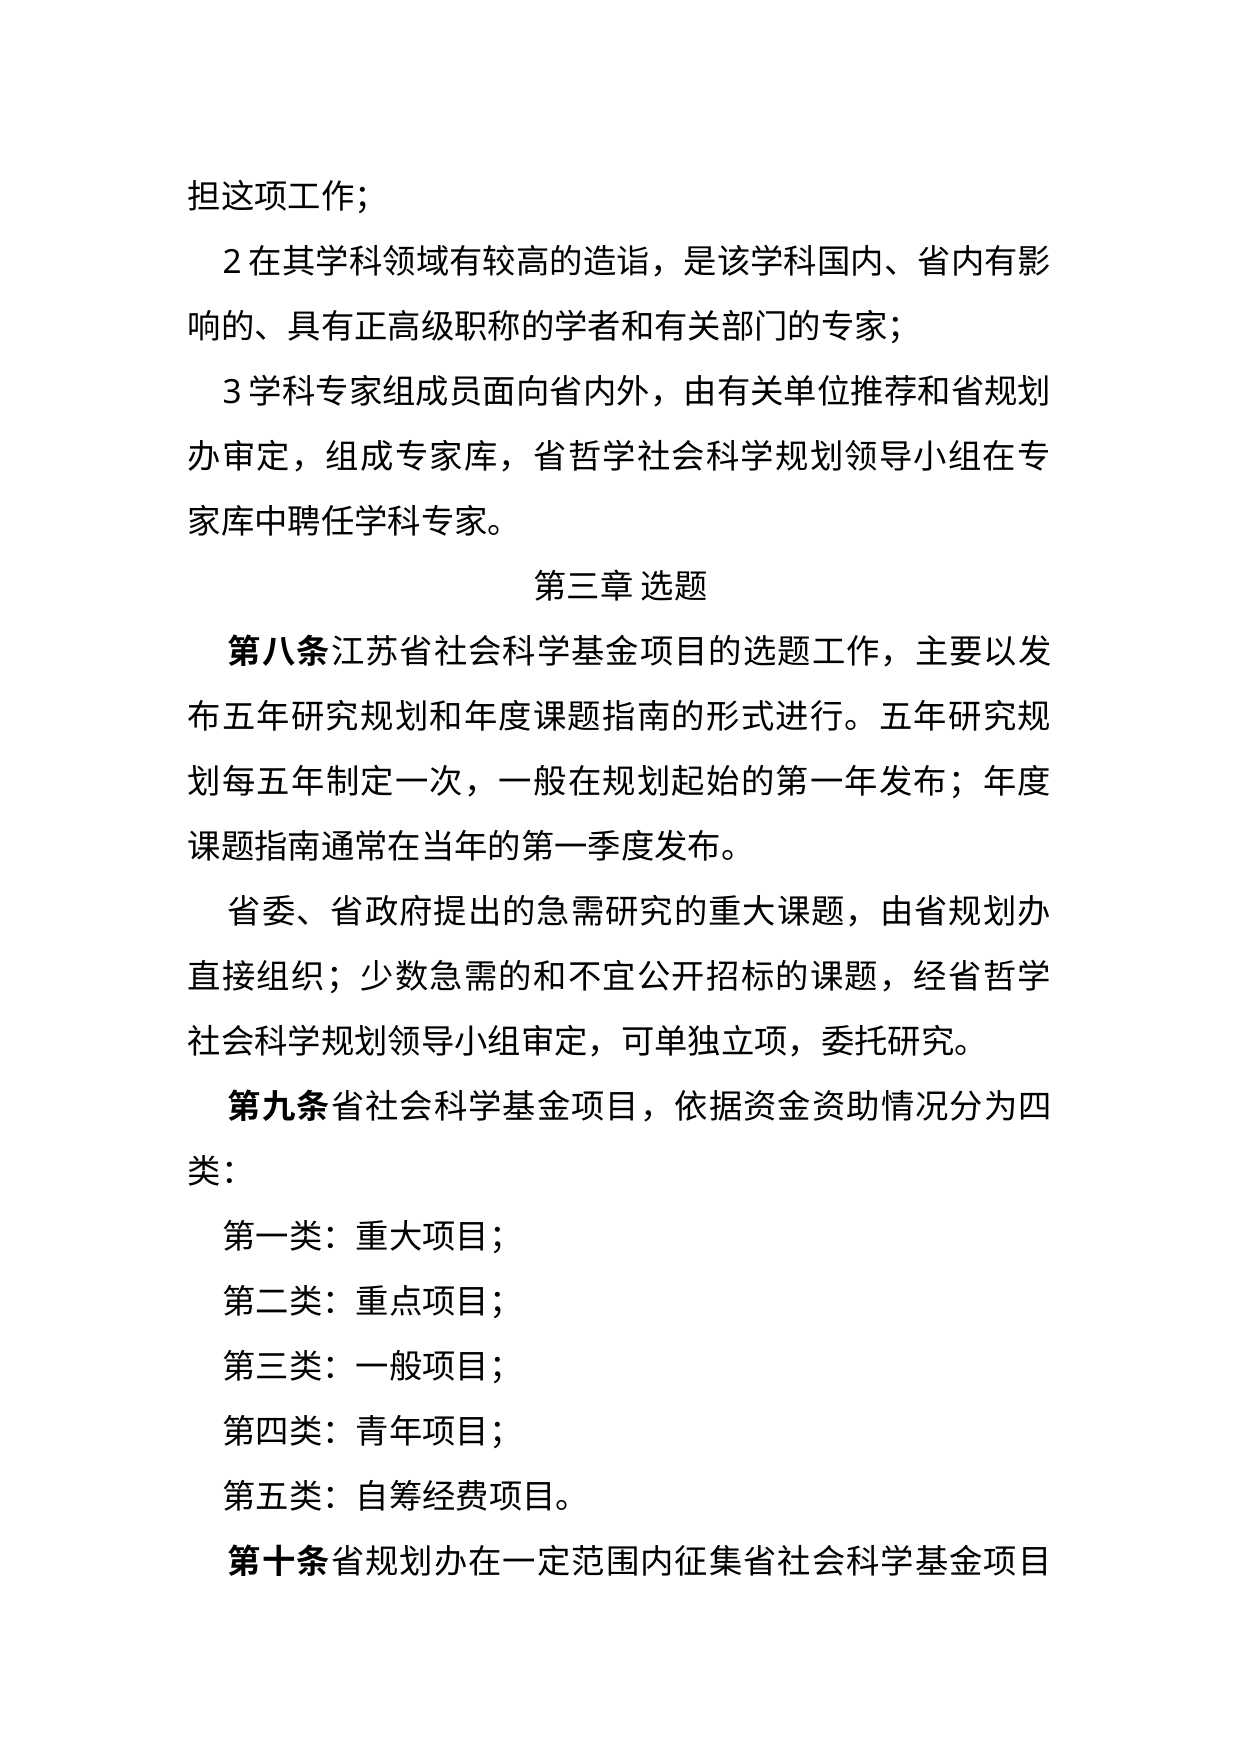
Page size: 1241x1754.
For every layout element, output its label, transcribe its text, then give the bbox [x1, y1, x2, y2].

text 第八条江苏省社会科学基金项目的选题工作，主要以发布五年研究规划和年度课题指南的形式进行。五年研究规划每五年制定一次，一般在规划起始的第一年发布；年度课题指南通常在当年的第一季度发布。 [187, 617, 1053, 877]
text 3学科专家组成员面向省内外，由有关单位推荐和省规划办审定，组成专家库，省哲学社会科学规划领导小组在专家库中聘任学科专家。 [187, 357, 1053, 552]
text 第五类：自筹经费项目。 [187, 1462, 1053, 1527]
text 第一类：重大项目； [187, 1202, 1053, 1267]
text 2在其学科领域有较高的造诣，是该学科国内、省内有影响的、具有正高级职称的学者和有关部门的专家； [187, 227, 1053, 357]
text 第九条省社会科学基金项目，依据资金资助情况分为四类： [187, 1072, 1053, 1202]
text 第三章 选题 [187, 552, 1053, 617]
text 省委、省政府提出的急需研究的重大课题，由省规划办直接组织；少数急需的和不宜公开招标的课题，经省哲学社会科学规划领导小组审定，可单独立项，委托研究。 [187, 877, 1053, 1072]
text 第二类：重点项目； [187, 1267, 1053, 1332]
text 第四类：青年项目； [187, 1397, 1053, 1462]
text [187, 162, 1053, 227]
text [187, 1527, 1053, 1592]
text 第三类：一般项目； [187, 1332, 1053, 1397]
